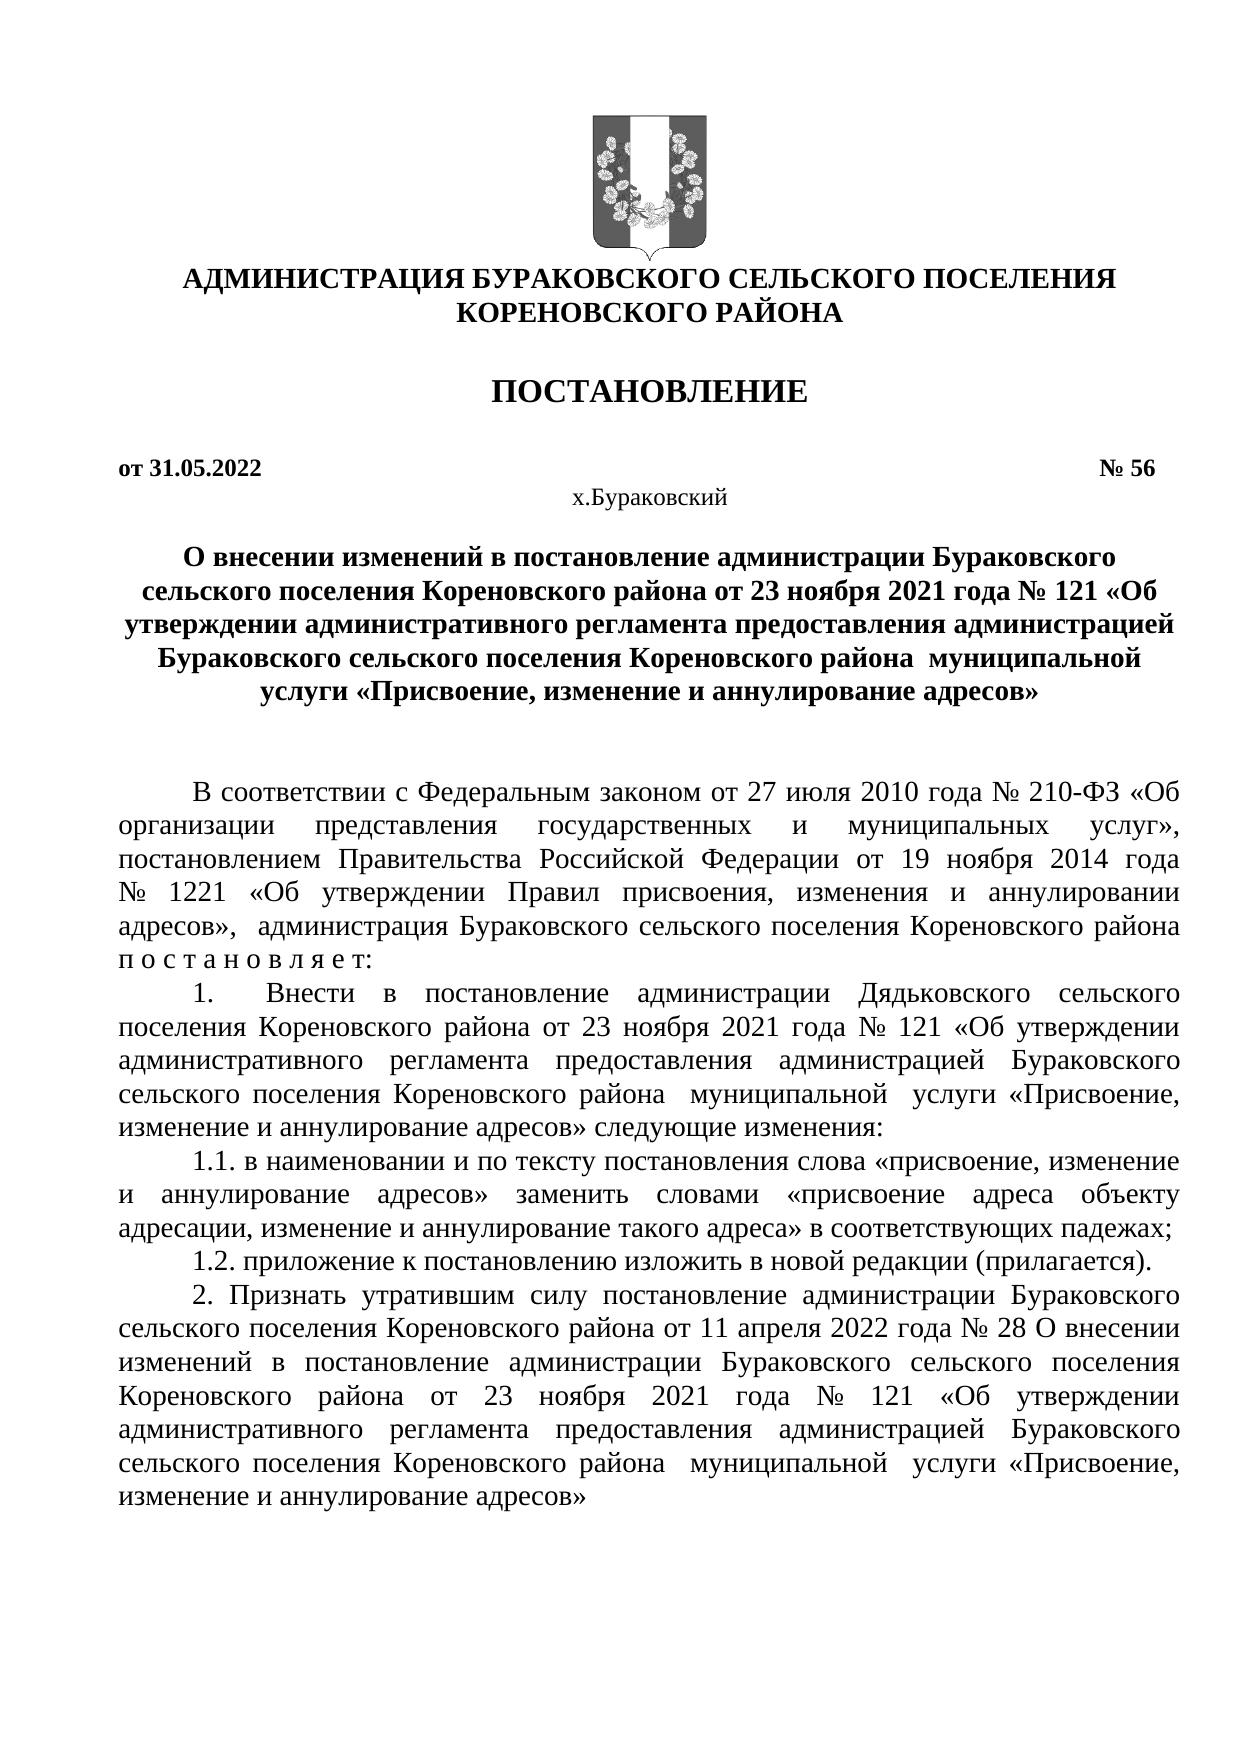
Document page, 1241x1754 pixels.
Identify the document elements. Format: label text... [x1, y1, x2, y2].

text от 31.05.2022 № 56 [118, 453, 1181, 482]
picture [592, 115, 707, 262]
text АДМИНИСТРАЦИЯ БУРАКОВСКОГО СЕЛЬСКОГО ПОСЕЛЕНИЯ КОРЕНОВСКОГО РАЙОНА [118, 261, 1181, 328]
text 1.1. в наименовании и по тексту постановления слова «присвоение, изменение и аннулирование адресов» заменить словами «присвоение адреса объекту адресации, изменение и аннулирование такого адреса» в соответствующих падежах; [118, 1143, 1181, 1243]
text В соответствии с Федеральным законом от 27 июля 2010 года № 210-ФЗ «Об организации представления государственных и муниципальных услуг», постановлением Правительства Российской Федерации от 19 ноября 2014 года № 1221 «Об утверждении Правил присвоения, изменения и аннулировании адресов», администрация Бураковского сельского поселения Кореновского района п о с т а н о в л я е т: [118, 774, 1181, 975]
list Внести в постановление администрации Дядьковского сельского поселения Кореновского района от 23 ноября 2021 года № 121 «Об утверждении административного регламента предоставления администрацией Бураковского сельского поселения Кореновского района муниципальной услуги «Присвоение, изменение и аннулирование адресов» следующие изменения: [118, 975, 1181, 1143]
text 2. Признать утратившим силу постановление администрации Бураковского сельского поселения Кореновского района от 11 апреля 2022 года № 28 О внесении изменений в постановление администрации Бураковского сельского поселения Кореновского района от 23 ноября 2021 года № 121 «Об утверждении административного регламента предоставления администрацией Бураковского сельского поселения Кореновского района муниципальной услуги «Присвоение, изменение и аннулирование адресов» [118, 1277, 1181, 1512]
text ПОСТАНОВЛЕНИЕ [118, 371, 1181, 410]
text х.Бураковский [118, 482, 1181, 510]
text О внесении изменений в постановление администрации Бураковского сельского поселения Кореновского района от 23 ноября 2021 года № 121 «Об утверждении административного регламента предоставления администрацией Бураковского сельского поселения Кореновского района муниципальной услуги «Присвоение, изменение и аннулирование адресов» [118, 539, 1181, 707]
text 1.2. приложение к постановлению изложить в новой редакции (прилагается). [118, 1243, 1181, 1277]
